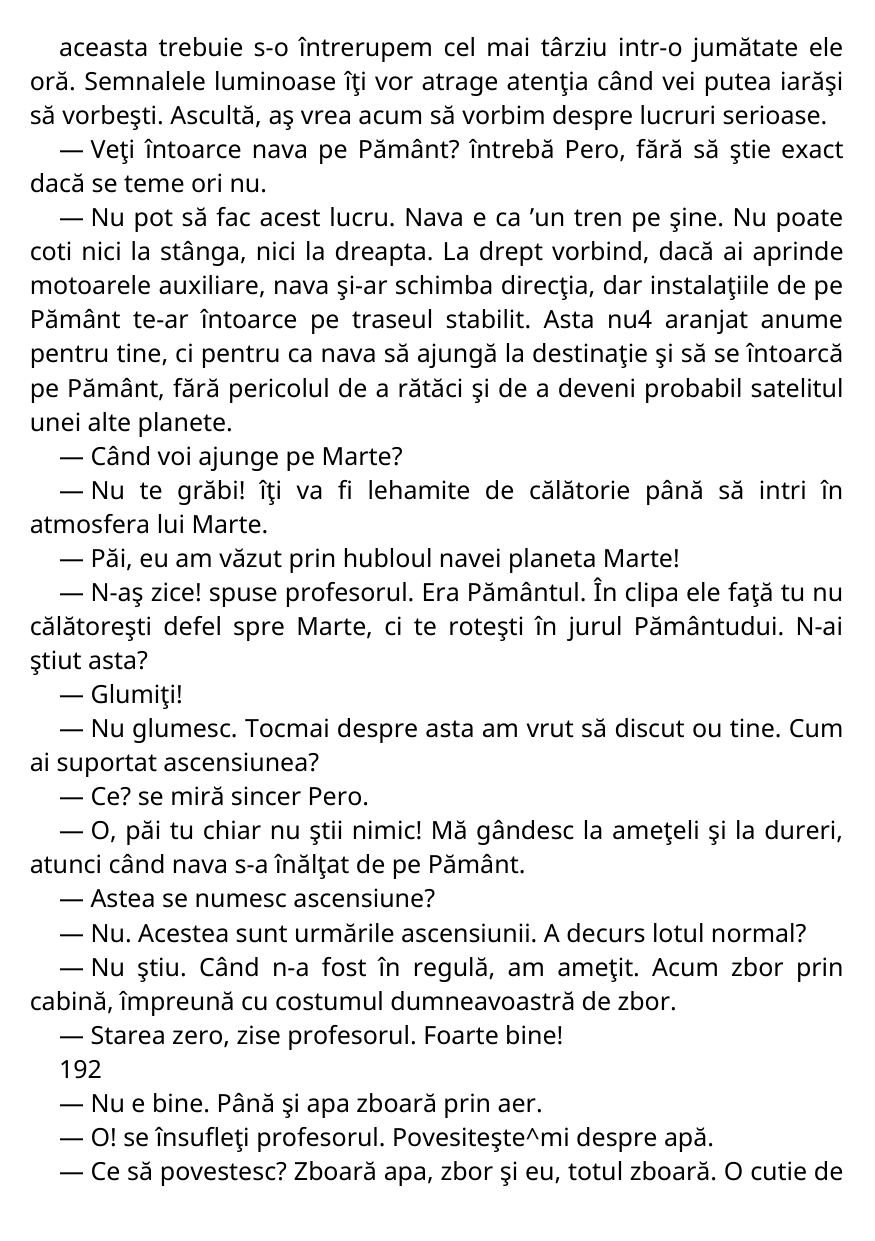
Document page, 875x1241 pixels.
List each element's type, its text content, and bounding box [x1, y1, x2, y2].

text — Nu glumesc. Tocmai despre asta am vrut să discut ou tine. Cum ai suportat ascensiunea? [29, 711, 844, 779]
text — N-aş zice! spuse profesorul. Era Pământul. În clipa ele faţă tu nu călătoreşti defel spre Marte, ci te roteşti în jurul Pământudui. N-ai ştiut asta? [29, 574, 844, 677]
text — Când voi ajunge pe Marte? [29, 438, 844, 472]
text — Nu ştiu. Când n-a fost în regulă, am ameţit. Acum zbor prin cabină, împreună cu costumul dumneavoastră de zbor. [29, 949, 844, 1017]
text — Păi, eu am văzut prin hubloul navei planeta Marte! [29, 541, 844, 574]
text — Nu pot să fac acest lucru. Nava e ca ’un tren pe şine. Nu poate coti nici la stânga, nici la dreapta. La drept vorbind, dacă ai aprinde motoarele auxiliare, nava şi-ar schimba direcţia, dar instalaţiile de pe Pământ te-ar întoarce pe traseul stabilit. Asta nu4 aranjat anume pentru tine, ci pentru ca nava să ajungă la destinaţie şi să se întoarcă pe Pământ, fără pericolul de a rătăci şi de a deveni probabil satelitul unei alte planete. [29, 200, 844, 438]
text — Astea se numesc ascensiune? [29, 881, 844, 915]
text aceasta trebuie s-o întrerupem cel mai târziu intr-o jumătate ele oră. Semnalele luminoase îţi vor atrage atenţia când vei putea iarăşi să vorbeşti. Ascultă, aş vrea acum să vorbim despre lucruri serioase. [29, 29, 844, 132]
text — Ce? se miră sincer Pero. [29, 779, 844, 813]
text — Glumiţi! [29, 677, 844, 711]
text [29, 1154, 844, 1188]
text — Starea zero, zise profesorul. Foarte bine! [29, 1017, 844, 1051]
text 192 [29, 1051, 844, 1086]
text — O! se însufleţi profesorul. Povesiteşte^mi despre apă. [29, 1119, 844, 1154]
text — O, păi tu chiar nu ştii nimic! Mă gândesc la ameţeli şi la dureri, atunci când nava s-a înălţat de pe Pământ. [29, 813, 844, 881]
text — Veţi întoarce nava pe Pământ? întrebă Pero, fără să ştie exact dacă se teme ori nu. [29, 132, 844, 200]
text — Nu te grăbi! îţi va fi lehamite de călătorie până să intri în atmosfera lui Marte. [29, 472, 844, 541]
text — Nu. Acestea sunt urmările ascensiunii. A decurs lotul normal? [29, 915, 844, 949]
text — Nu e bine. Până şi apa zboară prin aer. [29, 1086, 844, 1119]
